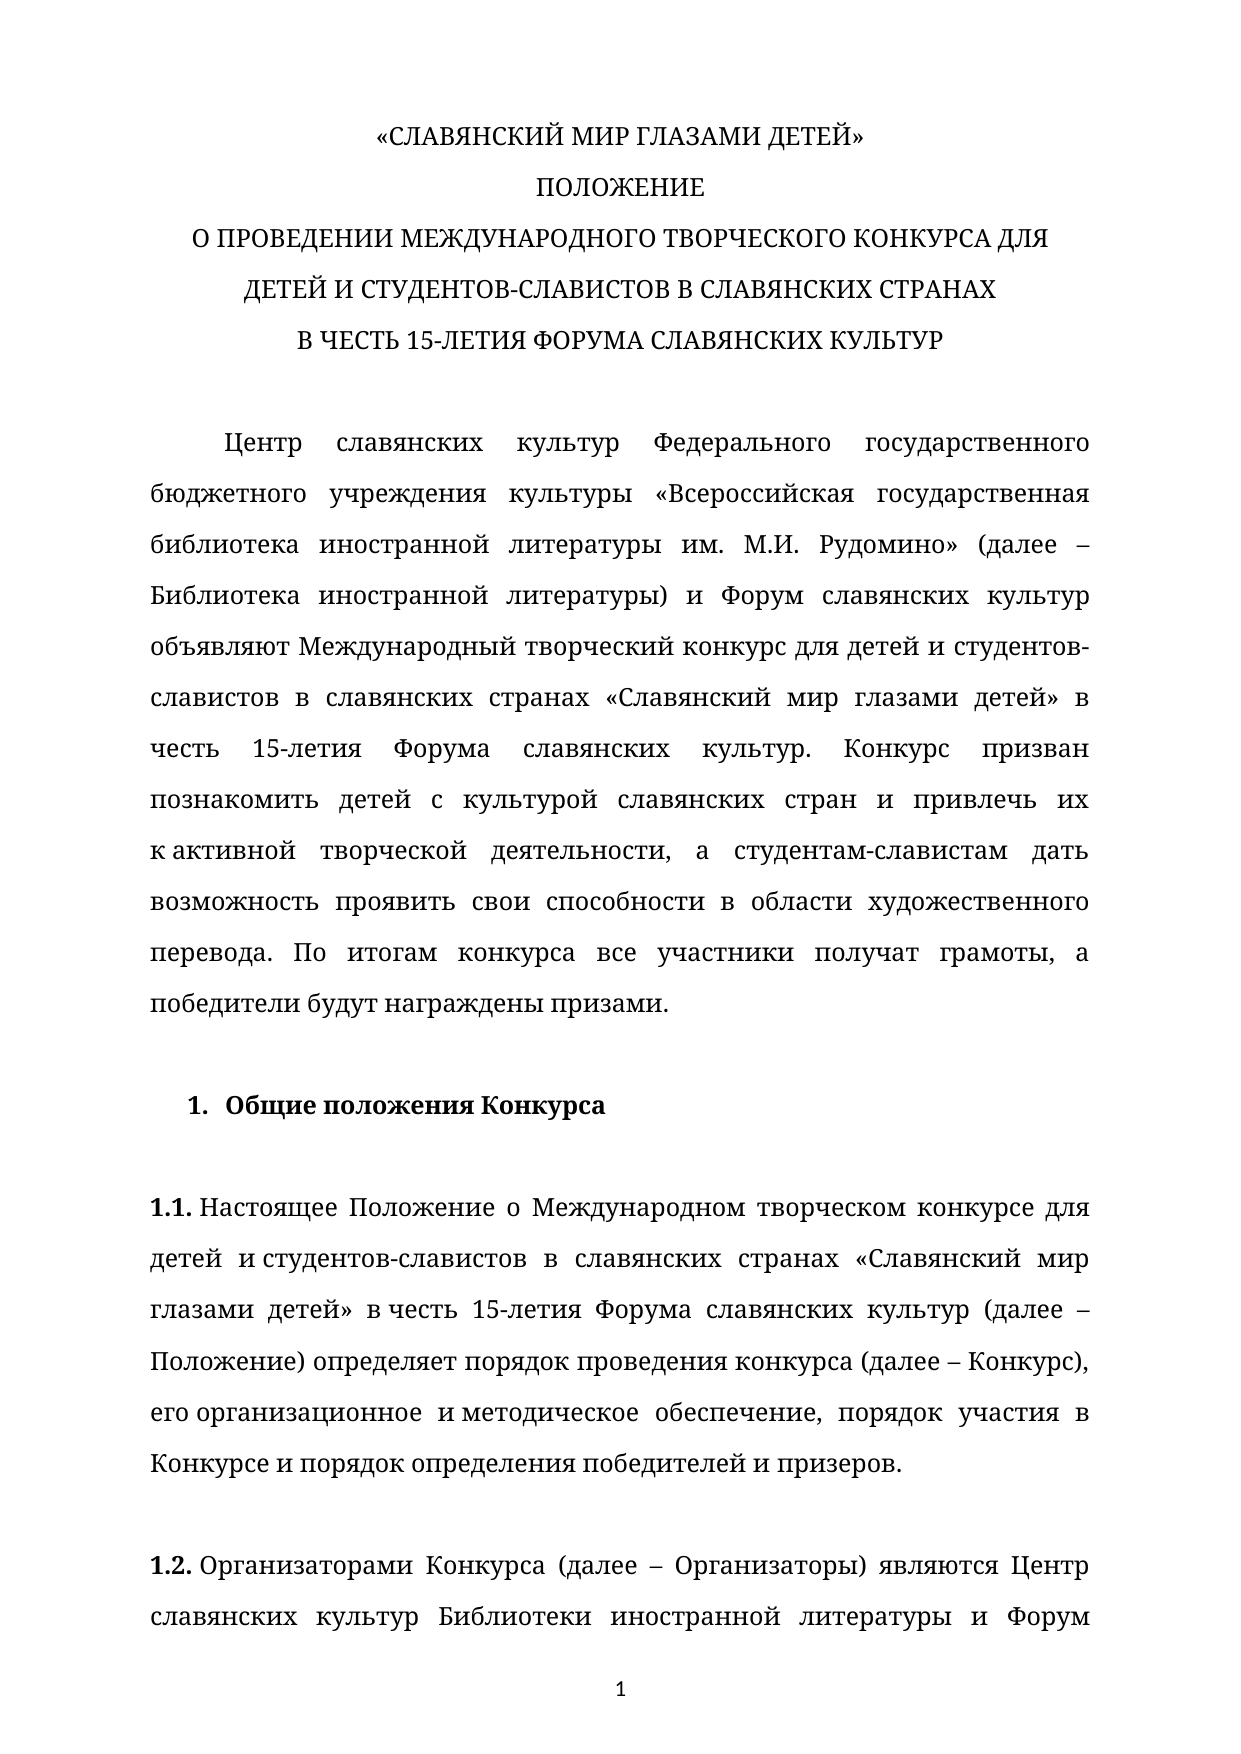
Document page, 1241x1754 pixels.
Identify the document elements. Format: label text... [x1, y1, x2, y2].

text «СЛАВЯНСКИЙ МИР ГЛАЗАМИ ДЕТЕЙ» [150, 118, 1090, 152]
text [150, 1547, 1090, 1632]
list Общие положения Конкурса [187, 1088, 1090, 1122]
text Центр славянских культур Федерального государственного бюджетного учреждения культуры «Всероссийская государственная библиотека иностранной литературы им. М.И. Рудомино» (далее – Библиотека иностранной литературы) и Форум славянских культур объявляют Международный творческий конкурс для детей и студентов-славистов в славянских странах «Славянский мир глазами детей» в честь 15-летия Форума славянских культур. Конкурс призван познакомить детей с культурой славянских стран и привлечь их к активной творческой деятельности, а студентам-славистам дать возможность проявить свои способности в области художественного перевода. По итогам конкурса все участники получат грамоты, а победители будут награждены призами. [150, 424, 1090, 1020]
text 1.1. Настоящее Положение о Международном творческом конкурсе для детей и студентов-славистов в славянских странах «Славянский мир глазами детей» в честь 15-летия Форума славянских культур (далее – Положение) определяет порядок проведения конкурса (далее – Конкурс), его организационное и методическое обеспечение, порядок участия в Конкурсе и порядок определения победителей и призеров. [150, 1190, 1090, 1479]
text ПОЛОЖЕНИЕ О ПРОВЕДЕНИИ МЕЖДУНАРОДНОГО ТВОРЧЕСКОГО КОНКУРСА ДЛЯ ДЕТЕЙ И СТУДЕНТОВ-СЛАВИСТОВ В СЛАВЯНСКИХ СТРАНАХ В ЧЕСТЬ 15-ЛЕТИЯ ФОРУМА СЛАВЯНСКИХ КУЛЬТУР [150, 169, 1090, 356]
